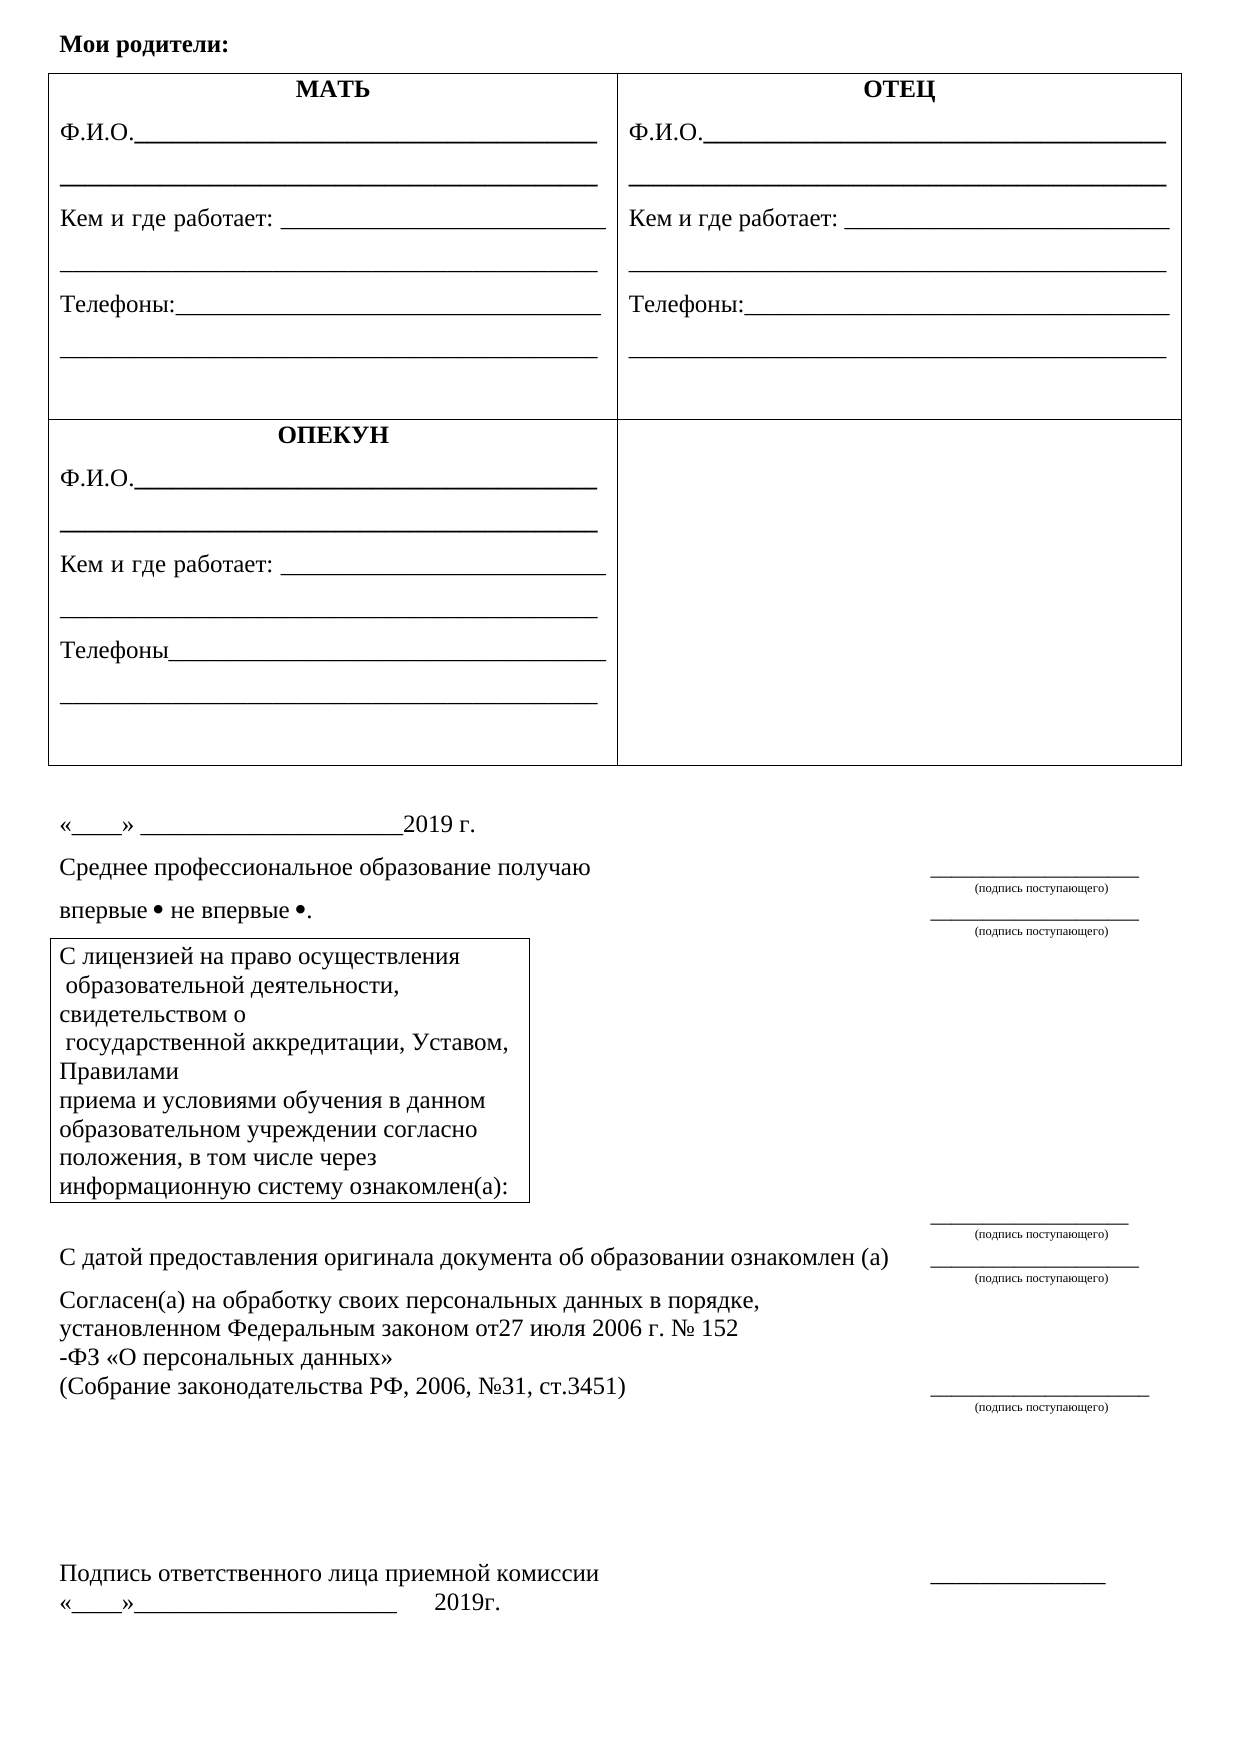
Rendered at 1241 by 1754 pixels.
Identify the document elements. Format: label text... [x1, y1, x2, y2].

table_header ОТЕЦ Ф.И.О._____________________________________ ___________________________________________ Кем и где работает: __________________________ ___________________________________________ Телефоны:__________________________________ ___________________________________________ [618, 74, 1181, 419]
text С лицензией на право осуществления образовательной деятельности, свидетельством о государственной аккредитации, Уставом, Правилами приема и условиями обучения в данном образовательном учреждении согласно положения, в том числе через информационную систему ознакомлен(а): [51, 939, 529, 1202]
text -ФЗ «О персональных данных» [59, 1342, 1181, 1371]
text Согласен(а) на обработку своих персональных данных в порядке, [59, 1285, 1181, 1313]
text (подпись поступающего) [59, 1270, 1181, 1285]
text (подпись поступающего) [59, 1400, 1181, 1414]
text Среднее профессиональное образование получаю ____________________ [59, 852, 1181, 881]
text (подпись поступающего) [59, 1227, 1181, 1242]
text «____»_____________________ 2019г. [59, 1587, 1181, 1615]
text Подпись ответственного лица приемной комиссии ______________ [59, 1558, 1181, 1587]
table_cell [618, 420, 1181, 764]
text впервые не впервые . ____________________ [59, 895, 1181, 924]
text «____» _____________________2019 г. [59, 809, 1181, 837]
text (Собрание законодательства РФ, 2006, №31, ст.3451) _____________________ [59, 1371, 1181, 1400]
text установленном Федеральным законом от27 июля 2006 г. № 152 [59, 1313, 1181, 1342]
text Мои родители: [59, 29, 1181, 58]
table_header МАТЬ Ф.И.О._____________________________________ ___________________________________________ Кем и где работает: __________________________ ___________________________________________ Телефоны:__________________________________ ___________________________________________ [49, 74, 617, 419]
text (подпись поступающего) [59, 924, 1181, 938]
table_cell ОПЕКУН Ф.И.О._____________________________________ ___________________________________________ Кем и где работает: __________________________ ___________________________________________ Телефоны___________________________________ ___________________________________________ [49, 420, 617, 764]
text (подпись поступающего) [59, 881, 1181, 895]
text ___________________ [59, 1203, 1181, 1227]
text С датой предоставления оригинала документа об образовании ознакомлен (а) ____________________ [59, 1242, 1181, 1270]
